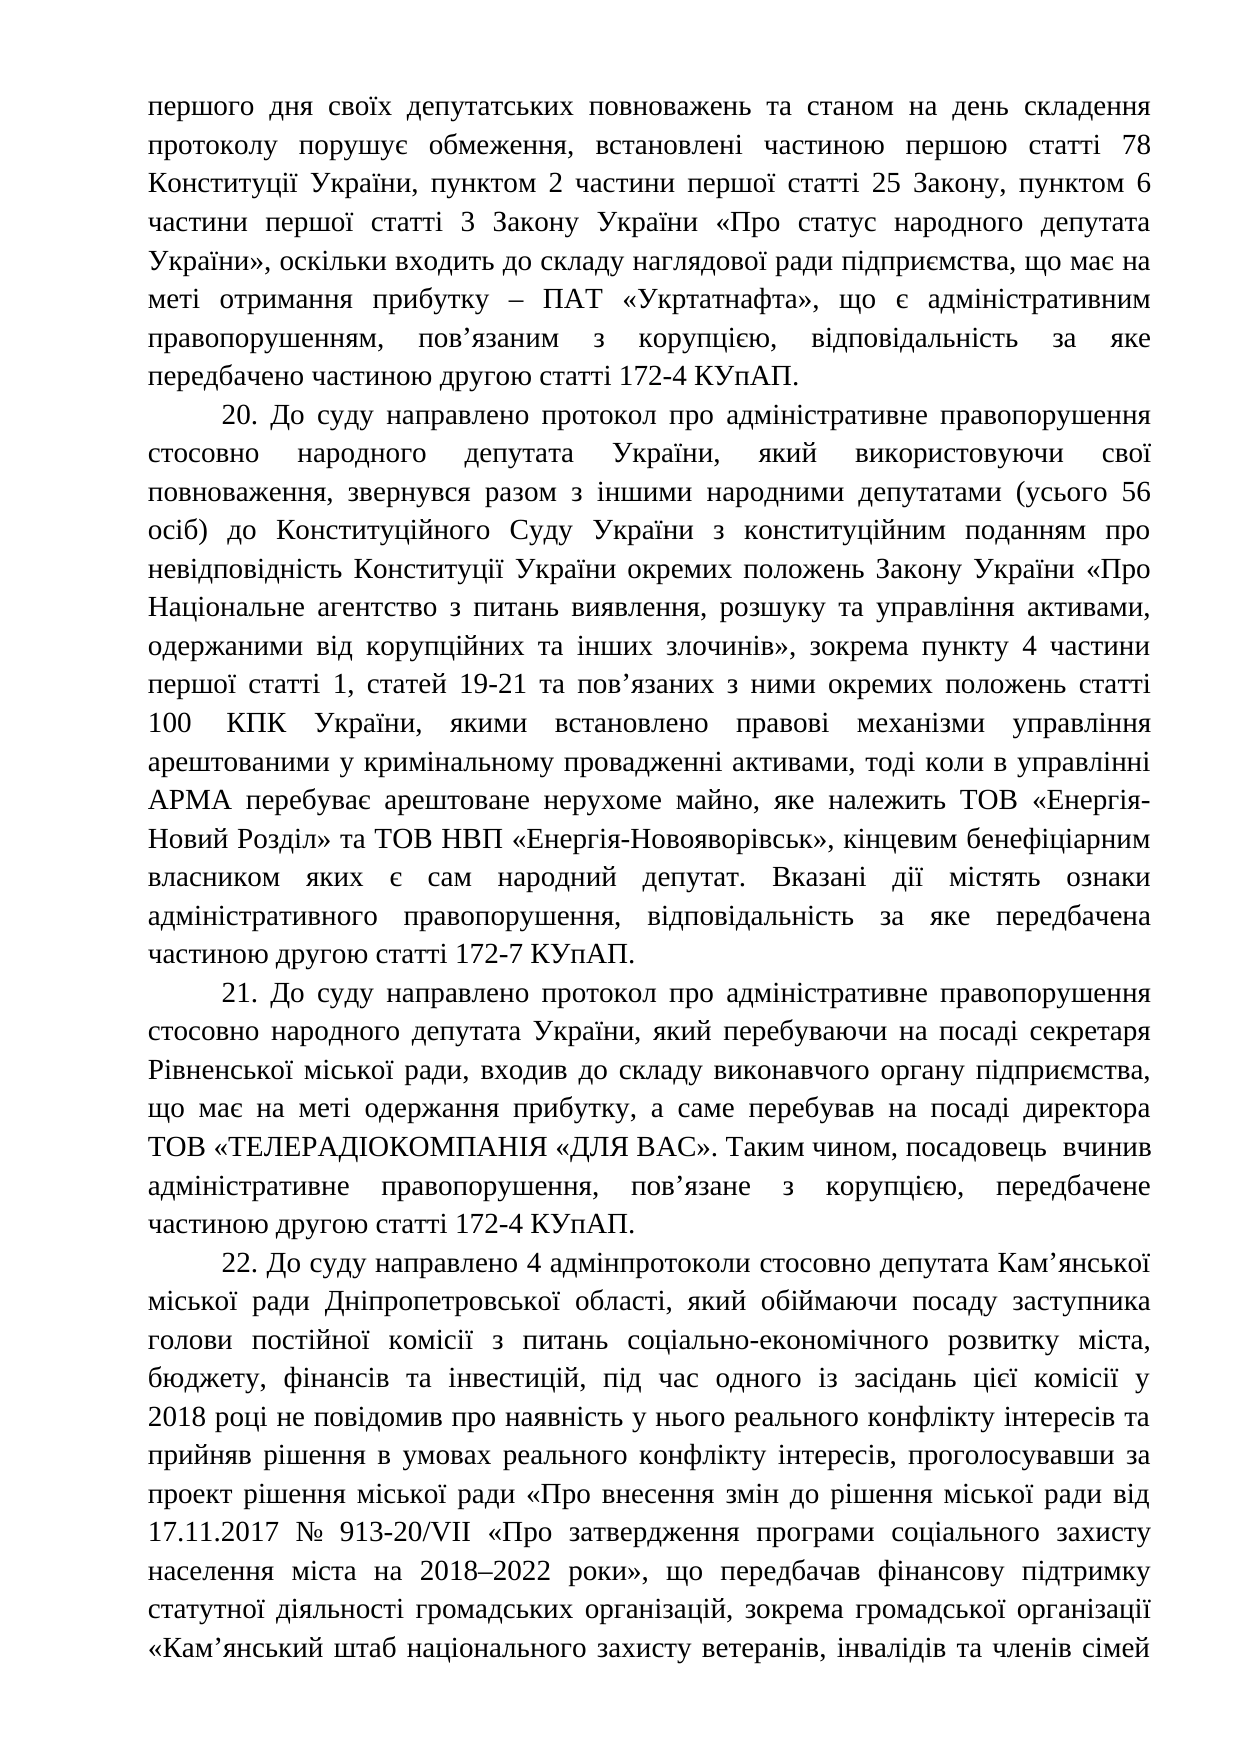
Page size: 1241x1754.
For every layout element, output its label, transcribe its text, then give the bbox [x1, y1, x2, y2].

text 21. До суду направлено протокол про адміністративне правопорушення стосовно народного депутата України, який перебуваючи на посаді секретаря Рівненської міської ради, входив до складу виконавчого органу підприємства, що має на меті одержання прибутку, а саме перебував на посаді директора ТОВ «ТЕЛЕРАДІОКОМПАНІЯ «ДЛЯ ВАС». Таким чином, посадовець вчинив адміністративне правопорушення, пов’язане з корупцією, передбачене частиною другою статті 172-4 КУпАП. [148, 975, 1152, 1240]
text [148, 88, 1152, 392]
text 20. До суду направлено протокол про адміністративне правопорушення стосовно народного депутата України, який використовуючи свої повноваження, звернувся разом з іншими народними депутатами (усього 56 осіб) до Конституційного Суду України з конституційним поданням про невідповідність Конституції України окремих положень Закону України «Про Національне агентство з питань виявлення, розшуку та управління активами, одержаними від корупційних та інших злочинів», зокрема пункту 4 частини першої статті 1, статей 19-21 та пов’язаних з ними окремих положень статті 100 КПК України, якими встановлено правові механізми управління арештованими у кримінальному провадженні активами, тоді коли в управлінні АРМА перебуває арештоване нерухоме майно, яке належить ТОВ «Енергія-Новий Розділ» та ТОВ НВП «Енергія-Новояворівськ», кінцевим бенефіціарним власником яких є сам народний депутат. Вказані дії містять ознаки адміністративного правопорушення, відповідальність за яке передбачена частиною другою статті 172-7 КУпАП. [148, 397, 1152, 970]
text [148, 1245, 1152, 1664]
